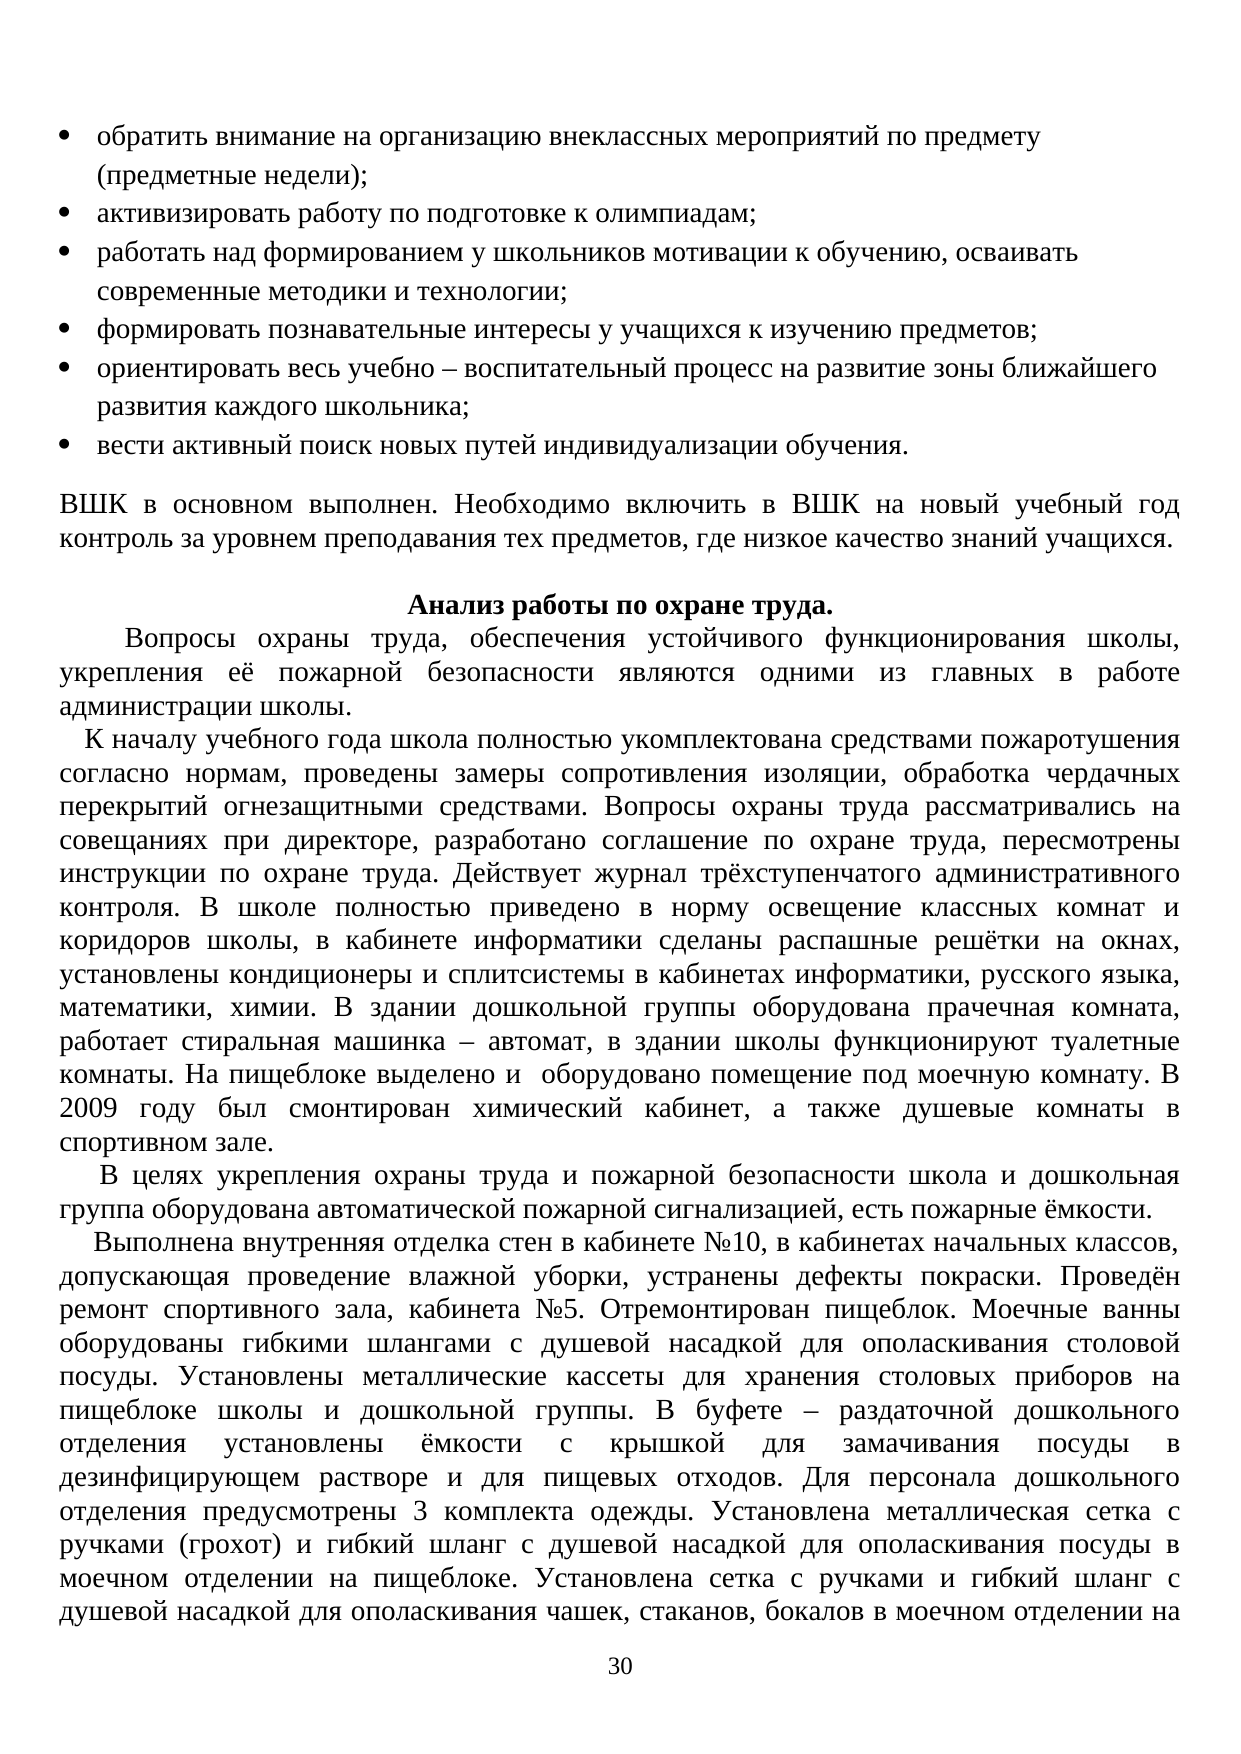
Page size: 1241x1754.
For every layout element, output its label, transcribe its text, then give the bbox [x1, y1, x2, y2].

text К началу учебного года школа полностью укомплектована средствами пожаротушения согласно нормам, проведены замеры сопротивления изоляции, обработка чердачных перекрытий огнезащитными средствами. Вопросы охраны труда рассматривались на совещаниях при директоре, разработано соглашение по охране труда, пересмотрены инструкции по охране труда. Действует журнал трёхступенчатого административного контроля. В школе полностью приведено в норму освещение классных комнат и коридоров школы, в кабинете информатики сделаны распашные решётки на окнах, установлены кондиционеры и сплитсистемы в кабинетах информатики, русского языка, математики, химии. В здании дошкольной группы оборудована прачечная комната, работает стиральная машинка – автомат, в здании школы функционируют туалетные комнаты. На пищеблоке выделено и оборудовано помещение под моечную комнату. В 2009 году был смонтирован химический кабинет, а также душевые комнаты в спортивном зале. [59, 721, 1181, 1157]
text ВШК в основном выполнен. Необходимо включить в ВШК на новый учебный год контроль за уровнем преподавания тех предметов, где низкое качество знаний учащихся. [59, 486, 1181, 553]
list активизировать работу по подготовке к олимпиадам; [59, 195, 1181, 229]
list формировать познавательные интересы у учащихся к изучению предметов; [59, 311, 1181, 345]
text Вопросы охраны труда, обеспечения устойчивого функционирования школы, укрепления её пожарной безопасности являются одними из главных в работе администрации школы. [59, 621, 1181, 721]
text Анализ работы по охране труда. [59, 587, 1181, 621]
text В целях укрепления охраны труда и пожарной безопасности школа и дошкольная группа оборудована автоматической пожарной сигнализацией, есть пожарные ёмкости. [59, 1157, 1181, 1224]
list работать над формированием у школьников мотивации к обучению, осваивать современные методики и технологии; [59, 234, 1181, 306]
list ориентировать весь учебно – воспитательный процесс на развитие зоны ближайшего развития каждого школьника; [59, 350, 1181, 422]
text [59, 1224, 1181, 1627]
list вести активный поиск новых путей индивидуализации обучения. [59, 427, 1181, 461]
list обратить внимание на организацию внеклассных мероприятий по предмету (предметные недели); [59, 118, 1181, 190]
